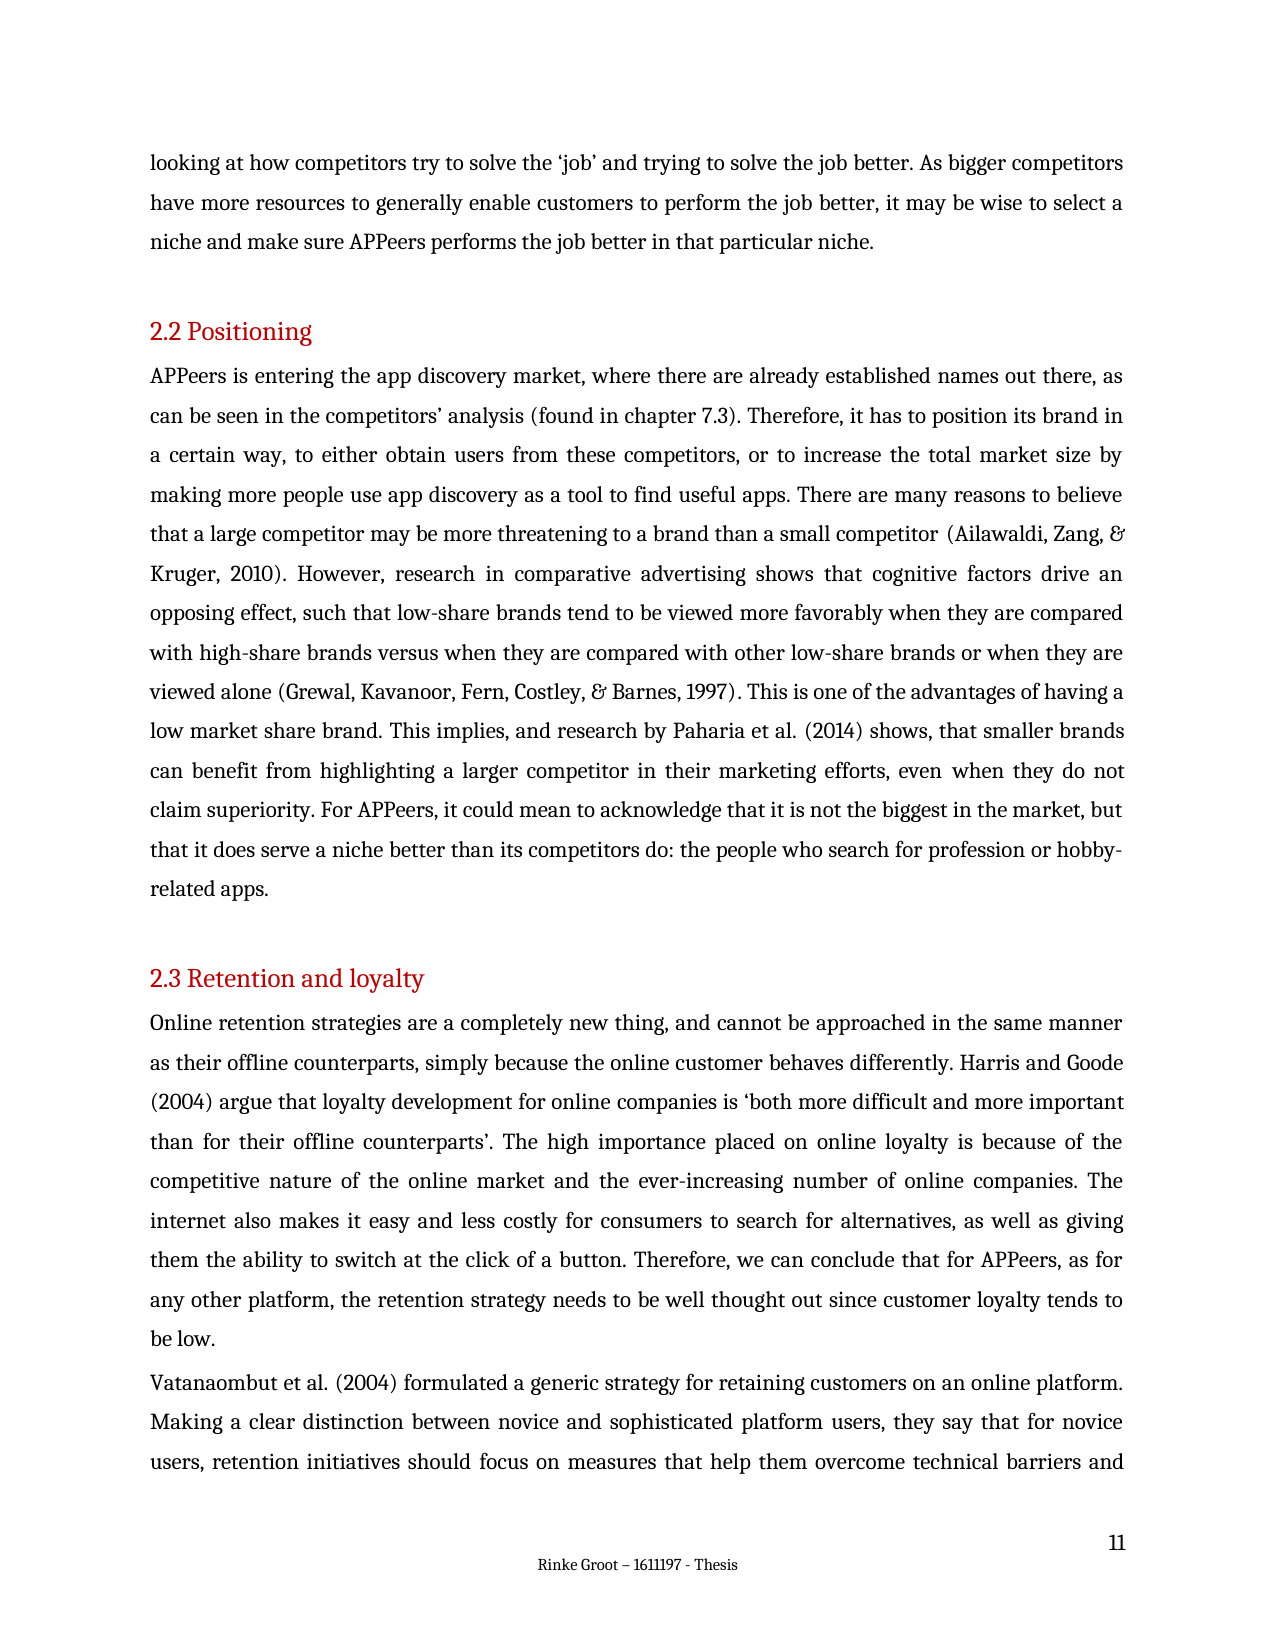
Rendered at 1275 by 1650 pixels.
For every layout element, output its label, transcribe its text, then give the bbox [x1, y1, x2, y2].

subtitle 2.3 Retention and loyalty [150, 963, 1125, 994]
subtitle 2.2 Positioning [150, 316, 1125, 347]
text APPeers is entering the app discovery market, where there are already established names out there, as can be seen in the competitors’ analysis (found in chapter 7.3). Therefore, it has to position its brand in a certain way, to either obtain users from these competitors, or to increase the total market size by making more people use app discovery as a tool to find useful apps. There are many reasons to believe that a large competitor may be more threatening to a brand than a small competitor . However, research in comparative advertising shows that cognitive factors drive an opposing effect, such that low-share brands tend to be viewed more favorably when they are compared with high-share brands versus when they are compared with other low-share brands or when they are viewed alone . This is one of the advantages of having a low market share brand. This implies, and research by Paharia et al. shows, that smaller brands can benefit from highlighting a larger competitor in their marketing efforts, even when they do not claim superiority. For APPeers, it could mean to acknowledge that it is not the biggest in the market, but that it does serve a niche better than its competitors do: the people who search for profession or hobby-related apps. [150, 363, 1125, 902]
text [150, 1369, 1125, 1475]
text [150, 150, 1125, 255]
text Online retention strategies are a completely new thing, and cannot be approached in the same manner as their offline counterparts, simply because the online customer behaves differently. Harris and Goode argue that loyalty development for online companies is ‘both more difficult and more important than for their offline counterparts’. The high importance placed on online loyalty is because of the competitive nature of the online market and the ever-increasing number of online companies. The internet also makes it easy and less costly for consumers to search for alternatives, as well as giving them the ability to switch at the click of a button. Therefore, we can conclude that for APPeers, as for any other platform, the retention strategy needs to be well thought out since customer loyalty tends to be low. [150, 1010, 1125, 1352]
